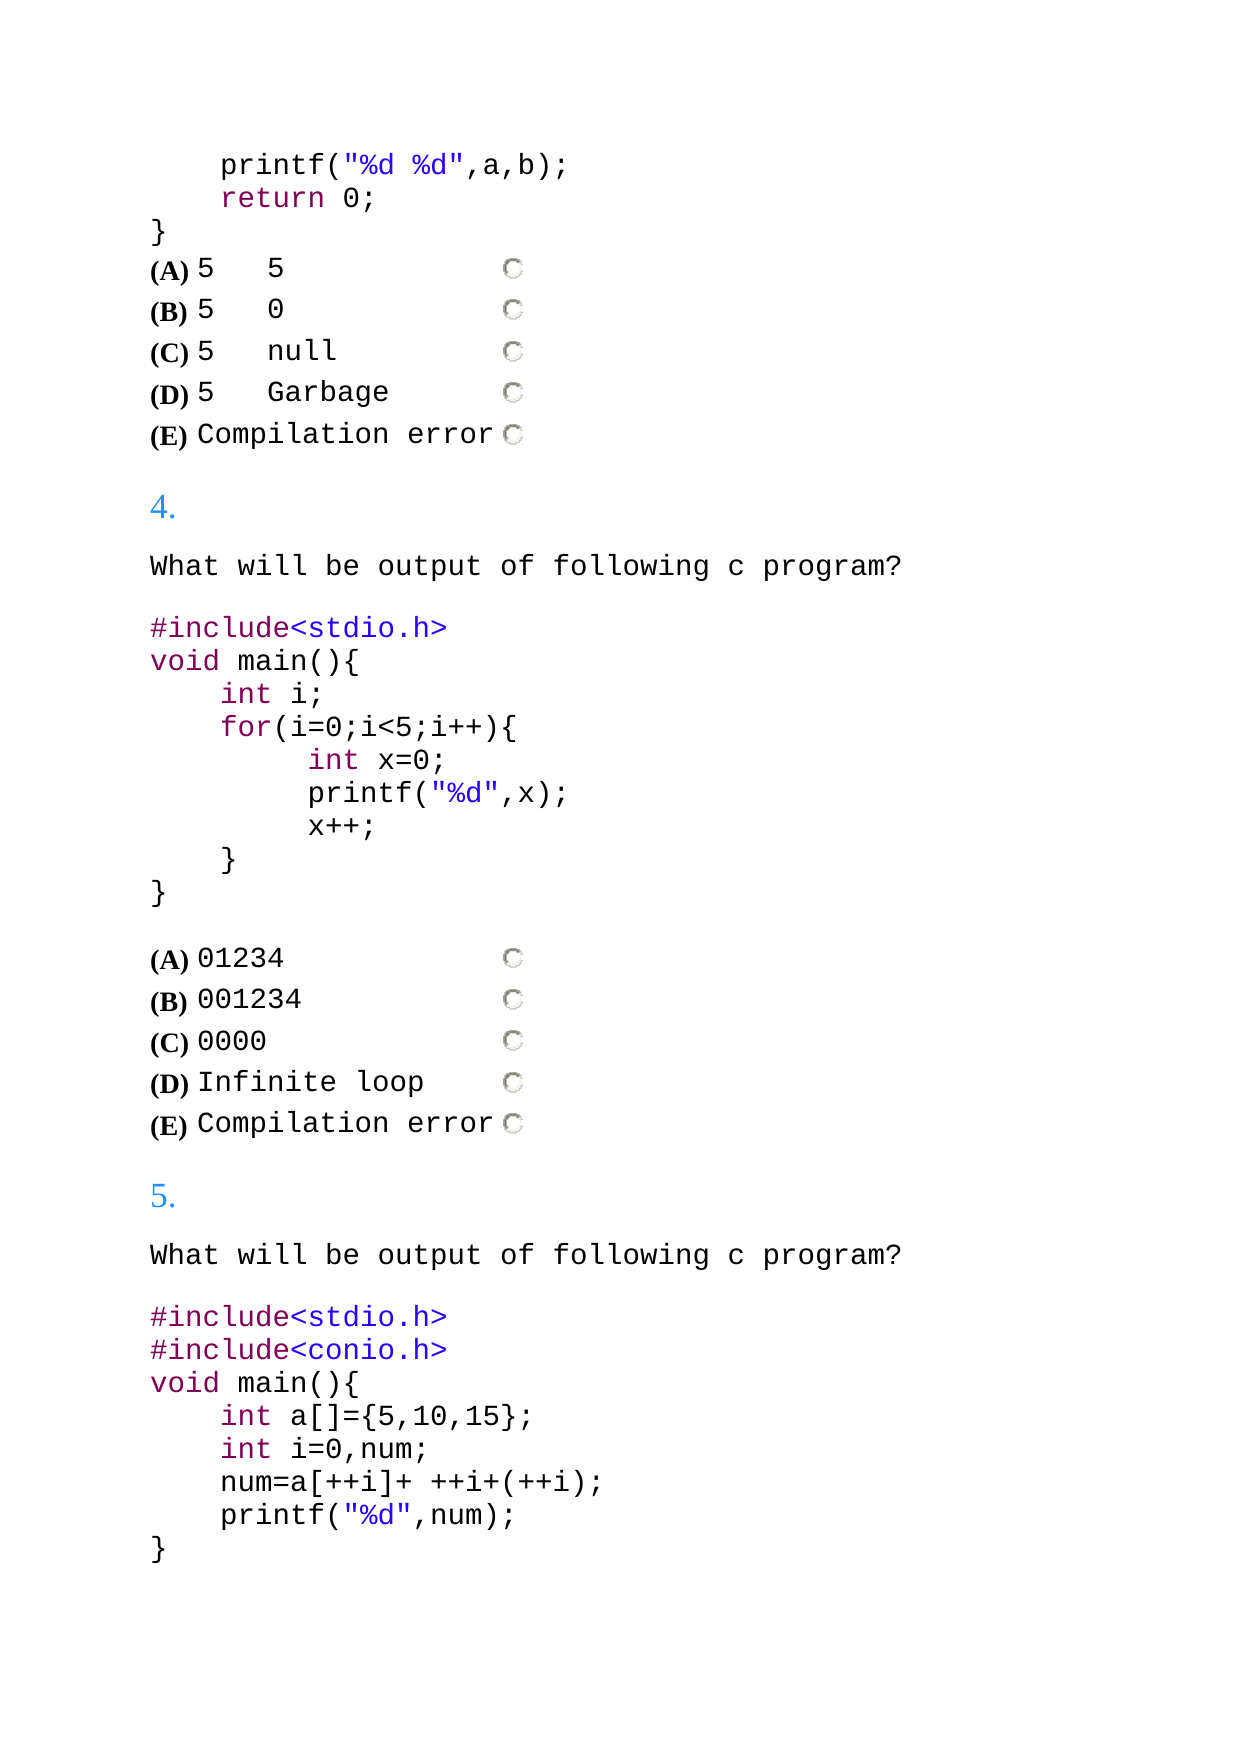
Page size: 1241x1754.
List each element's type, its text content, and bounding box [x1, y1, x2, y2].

table_cell [499, 980, 549, 1022]
text int a[]={5,10,15}; [150, 1401, 1090, 1434]
text x++; [150, 811, 1090, 844]
text printf("%d %d",a,b); [150, 150, 1090, 183]
text } [150, 216, 1090, 249]
text for(i=0;i<5;i++){ [150, 712, 1090, 745]
text void main(){ [150, 1368, 1090, 1401]
text printf("%d",x); [150, 778, 1090, 811]
table_cell 5 0 [195, 291, 499, 332]
table_header [499, 249, 549, 291]
table_cell (E) [149, 1105, 195, 1146]
table_header (A) [149, 249, 195, 291]
table_cell [499, 1022, 549, 1063]
text } [150, 877, 1090, 910]
table_cell 5 null [195, 332, 499, 373]
table_cell [499, 415, 549, 456]
table_cell (B) [149, 291, 195, 332]
table_cell (D) [149, 1063, 195, 1104]
text #include<stdio.h> [150, 1302, 1090, 1335]
text 4. [150, 456, 1090, 526]
table_cell 5 Garbage [195, 374, 499, 415]
table_cell Infinite loop [195, 1063, 499, 1104]
text 5. [150, 1146, 1090, 1216]
table_header 5 5 [195, 249, 499, 291]
text num=a[++i]+ ++i+(++i); [150, 1467, 1090, 1500]
table_cell 001234 [195, 980, 499, 1022]
table_cell [499, 374, 549, 415]
text } [150, 1533, 1090, 1566]
text return 0; [150, 183, 1090, 216]
text } [150, 844, 1090, 877]
table_cell (C) [149, 332, 195, 373]
table_cell [499, 291, 549, 332]
table_cell Compilation error [195, 1105, 499, 1146]
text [150, 1241, 1090, 1273]
table_cell (D) [149, 374, 195, 415]
text void main(){ [150, 646, 1090, 679]
table_cell [499, 332, 549, 373]
table_cell (B) [149, 980, 195, 1022]
table_cell (C) [149, 1022, 195, 1063]
text What will be output of following c program? [150, 551, 1090, 584]
table_cell [499, 1105, 549, 1146]
table_cell 0000 [195, 1022, 499, 1063]
table_header (A) [149, 939, 195, 980]
table_header 01234 [195, 939, 499, 980]
table_cell (E) [149, 415, 195, 456]
text #include<conio.h> [150, 1335, 1090, 1368]
text int i=0,num; [150, 1434, 1090, 1467]
text #include<stdio.h> [150, 613, 1090, 646]
text int x=0; [150, 745, 1090, 778]
table_cell Compilation error [195, 415, 499, 456]
text int i; [150, 679, 1090, 712]
table_cell [499, 1063, 549, 1104]
text printf("%d",num); [150, 1500, 1090, 1533]
table_header [499, 939, 549, 980]
